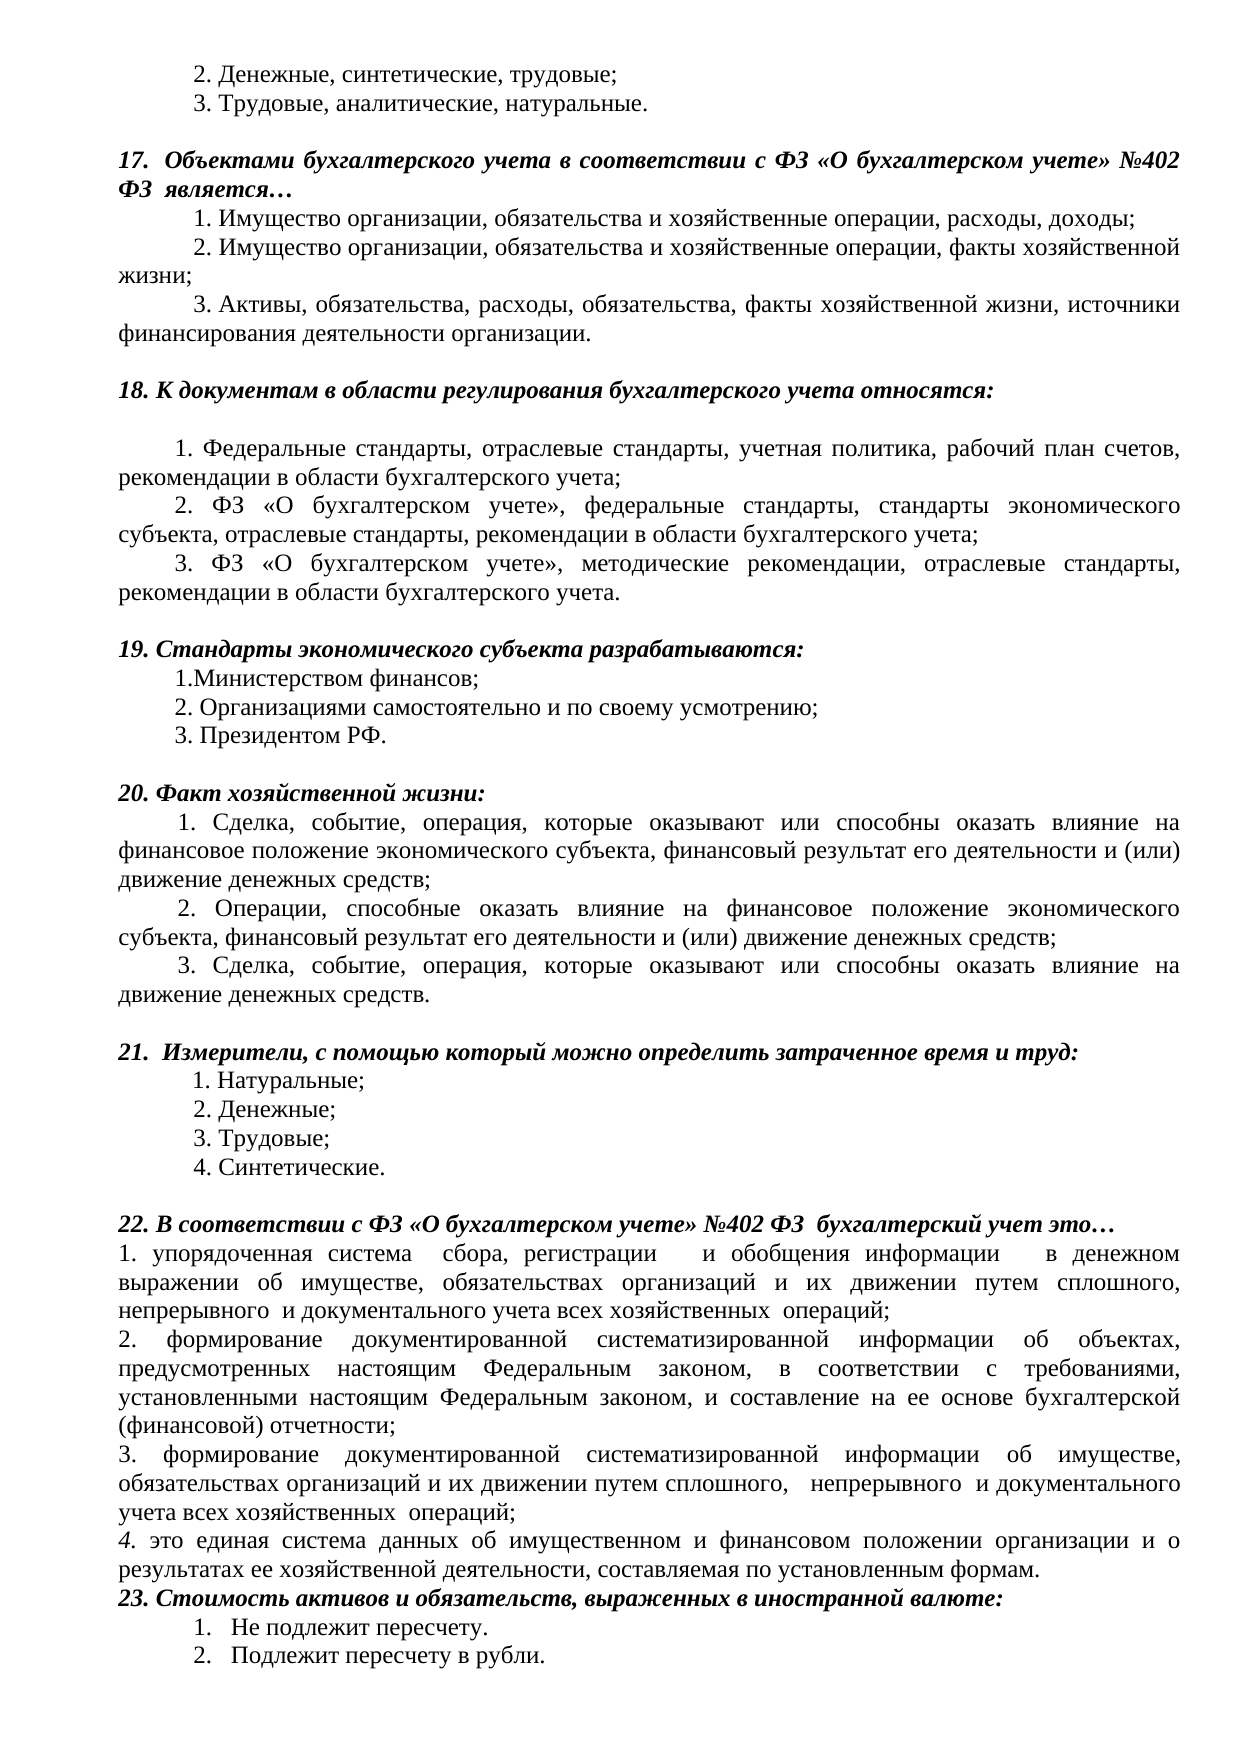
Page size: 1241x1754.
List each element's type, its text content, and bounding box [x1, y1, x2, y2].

text 3. Активы, обязательства, расходы, обязательства, факты хозяйственной жизни, источники финансирования деятельности организации. [118, 289, 1181, 347]
text 2. формирование документированной систематизированной информации об объектах, предусмотренных настоящим Федеральным законом, в соответствии с требованиями, установленными настоящим Федеральным законом, и составление на ее основе бухгалтерской (финансовой) отчетности; [118, 1324, 1181, 1439]
text 1. упорядоченная система сбора, регистрации и обобщения информации в денежном выражении об имуществе, обязательствах организаций и их движении путем сплошного, непрерывного и документального учета всех хозяйственных операций; [118, 1238, 1181, 1324]
text 17. Объектами бухгалтерского учета в соответствии с ФЗ «О бухгалтерском учете» №402 ФЗ является… [118, 145, 1181, 203]
text 20. Факт хозяйственной жизни: [118, 778, 1181, 807]
text 2. ФЗ «О бухгалтерском учете», федеральные стандарты, стандарты экономического субъекта, отраслевые стандарты, рекомендации в области бухгалтерского учета; [118, 490, 1181, 548]
list Подлежит пересчету в рубли. [193, 1640, 1181, 1669]
text 3. Сделка, событие, операция, которые оказывают или способны оказать влияние на движение денежных средств. [118, 950, 1181, 1008]
text 1. Сделка, событие, операция, которые оказывают или способны оказать влияние на финансовое положение экономического субъекта, финансовый результат его деятельности и (или) движение денежных средств; [118, 807, 1181, 893]
text 22. В соответствии с ФЗ «О бухгалтерском учете» №402 ФЗ бухгалтерский учет это… [118, 1209, 1181, 1238]
text 4. это единая система данных об имущественном и финансовом положении организации и о результатах ее хозяйственной деятельности, составляемая по установленным формам. [118, 1525, 1181, 1583]
text 2. Денежные, синтетические, трудовые; [118, 59, 1181, 88]
text 1. Имущество организации, обязательства и хозяйственные операции, расходы, доходы; [118, 203, 1181, 232]
text 3. Трудовые, аналитические, натуральные. [118, 88, 1181, 117]
text 1.Министерством финансов; [118, 663, 1181, 692]
text 21. Измерители, с помощью который можно определить затраченное время и труд: [118, 1037, 1181, 1065]
text 4. Синтетические. [118, 1152, 1181, 1180]
text 3. ФЗ «О бухгалтерском учете», методические рекомендации, отраслевые стандарты, рекомендации в области бухгалтерского учета. [118, 548, 1181, 605]
text 1. Федеральные стандарты, отраслевые стандарты, учетная политика, рабочий план счетов, рекомендации в области бухгалтерского учета; [118, 433, 1181, 490]
text 19. Стандарты экономического субъекта разрабатываются: [118, 634, 1181, 663]
text 3. формирование документированной систематизированной информации об имуществе, обязательствах организаций и их движении путем сплошного, непрерывного и документального учета всех хозяйственных операций; [118, 1439, 1181, 1525]
text 2. Денежные; [118, 1094, 1181, 1123]
text 3. Трудовые; [118, 1123, 1181, 1152]
list Не подлежит пересчету. [193, 1612, 1181, 1640]
text 2. Организациями самостоятельно и по своему усмотрению; [118, 692, 1181, 720]
text 2. Имущество организации, обязательства и хозяйственные операции, факты хозяйственной жизни; [118, 232, 1181, 289]
text 1. Натуральные; [148, 1065, 1181, 1094]
text 23. Стоимость активов и обязательств, выраженных в иностранной валюте: [118, 1583, 1181, 1612]
text 18. К документам в области регулирования бухгалтерского учета относятся: [118, 375, 1181, 404]
text 3. Президентом РФ. [118, 720, 1181, 749]
text 2. Операции, способные оказать влияние на финансовое положение экономического субъекта, финансовый результат его деятельности и (или) движение денежных средств; [118, 893, 1181, 950]
